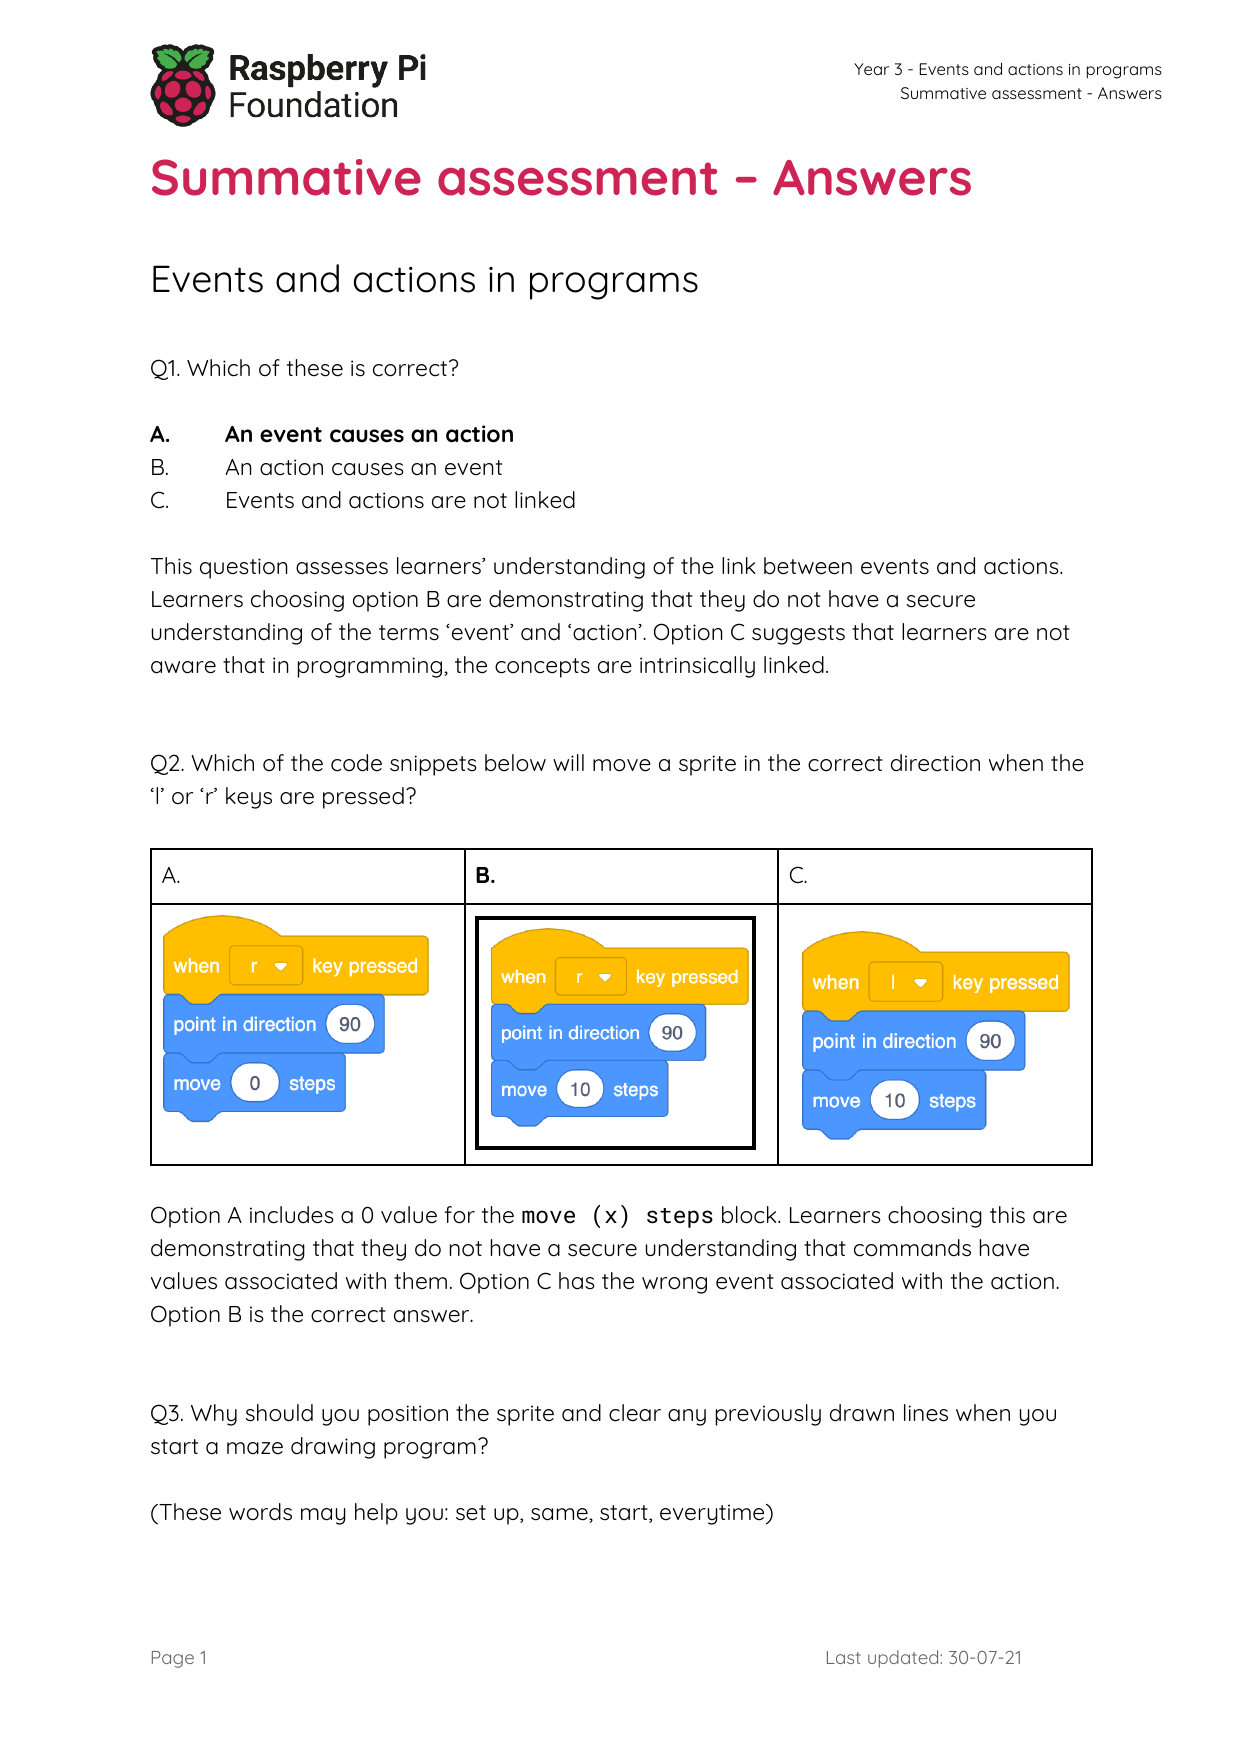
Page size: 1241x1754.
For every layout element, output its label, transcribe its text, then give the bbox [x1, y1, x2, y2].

text A. An event causes an action [150, 420, 1090, 448]
table_header C. [779, 850, 1091, 903]
table_header B. [466, 850, 777, 903]
text C. Events and actions are not linked [150, 486, 1090, 514]
text Q2. Which of the code snippets below will move a sprite in the correct direction when the ‘l’ or ‘r’ keys are pressed? [150, 749, 1090, 811]
subtitle Events and actions in programs [150, 255, 1090, 302]
text Q3. Why should you position the sprite and clear any previously drawn lines when you start a maze drawing program? [150, 1398, 1090, 1460]
table_cell [152, 905, 464, 1164]
picture [161, 915, 436, 1130]
picture [150, 44, 426, 127]
table_cell [779, 905, 1091, 1164]
table_header A. [152, 850, 464, 903]
text Q1. Which of these is correct? [150, 354, 1090, 383]
picture [800, 931, 1075, 1146]
text This question assesses learners’ understanding of the link between events and actions. Learners choosing option B are demonstrating that they do not have a secure understanding of the terms ‘event’ and ‘action’. Option C suggests that learners are not aware that in programming, the concepts are intrinsically linked. [150, 551, 1090, 679]
text (These words may help you: set up, same, start, everytime) [150, 1497, 1090, 1526]
text Option A includes a 0 value for the move (x) steps block. Learners choosing this are demonstrating that they do not have a secure understanding that commands have values associated with them. Option C has the wrong event associated with the action. Option B is the correct answer. [150, 1199, 1090, 1328]
table_cell [466, 905, 777, 1164]
picture [489, 928, 752, 1146]
title Summative assessment – Answers [150, 145, 1090, 208]
text B. An action causes an event [150, 453, 1090, 481]
